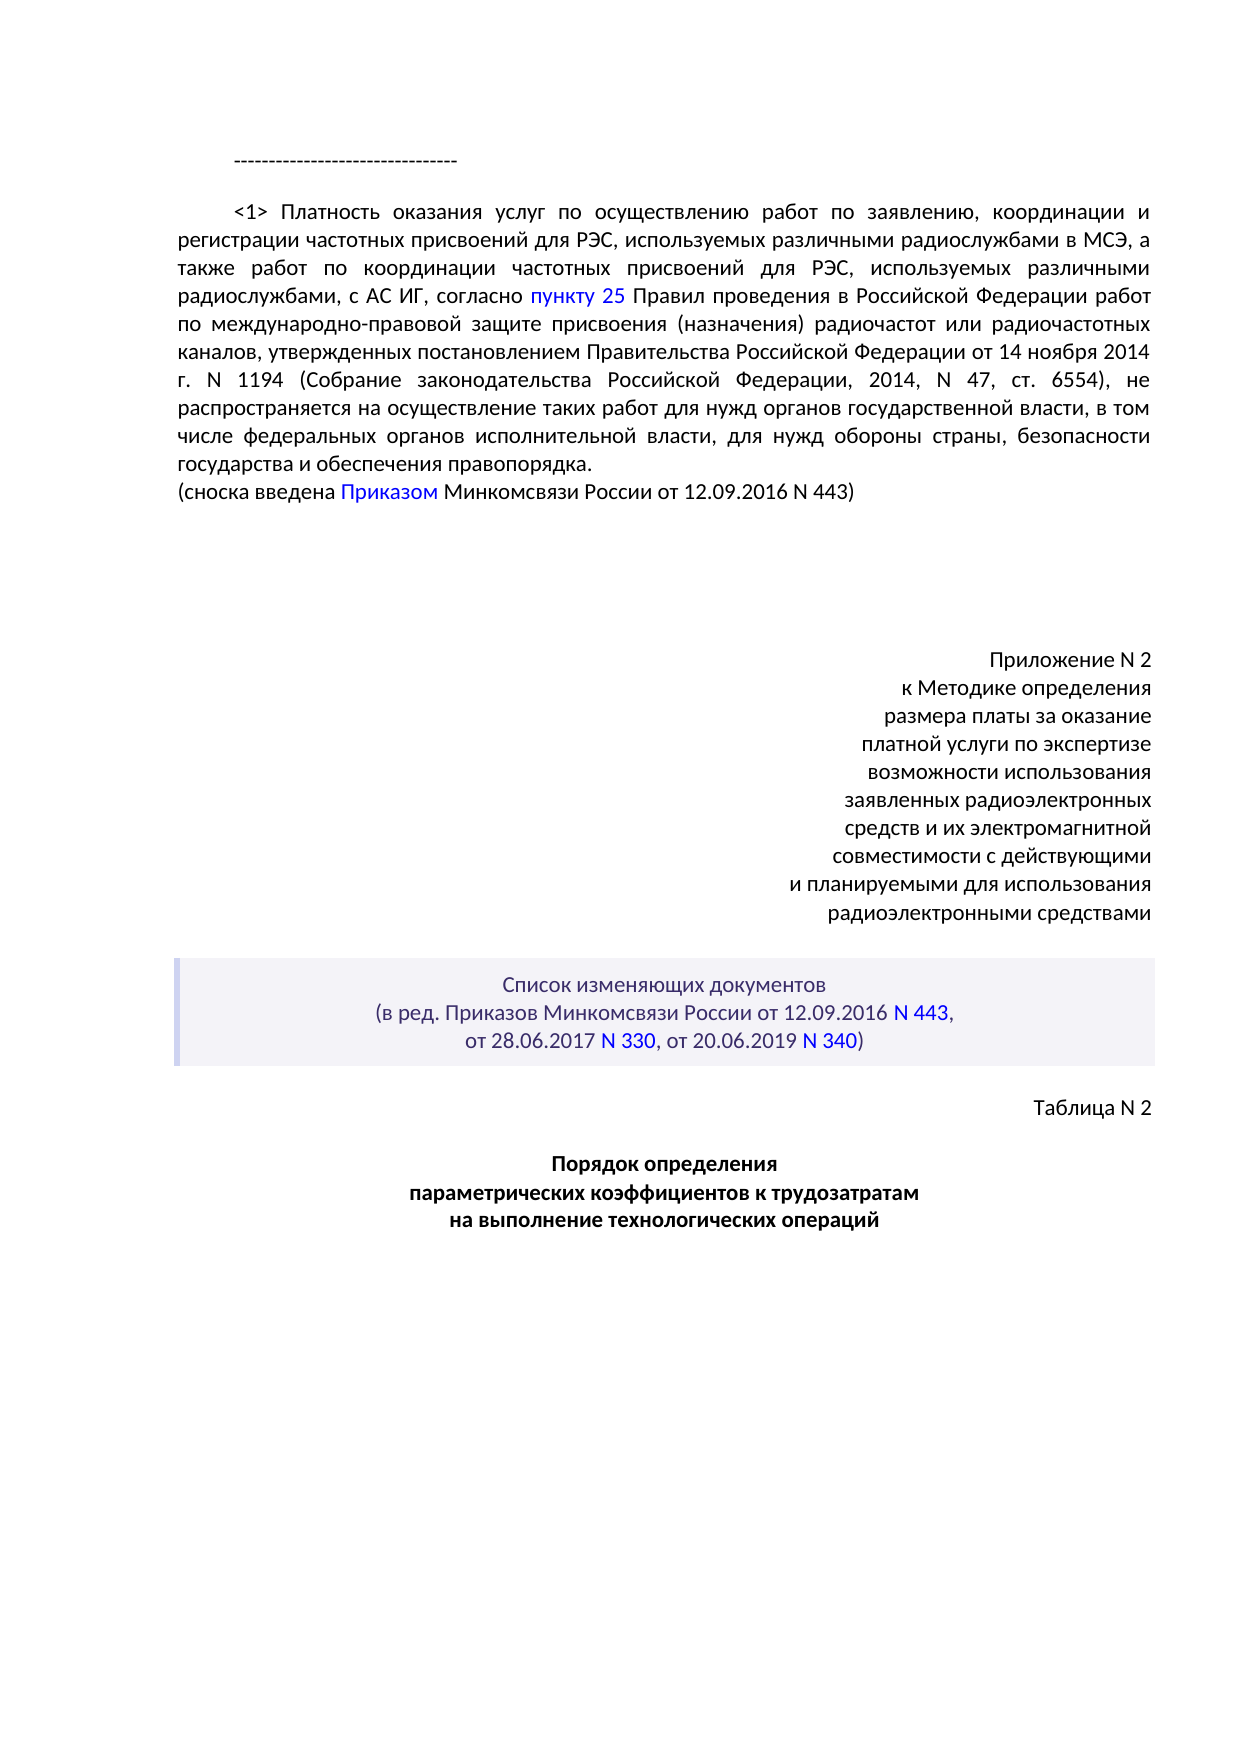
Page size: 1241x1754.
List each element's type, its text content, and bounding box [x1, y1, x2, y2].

text заявленных радиоэлектронных [177, 786, 1152, 813]
text -------------------------------- [177, 146, 1152, 174]
text (сноска введена Приказом Минкомсвязи России от 12.09.2016 N 443) [177, 477, 1152, 505]
title Порядок определения [177, 1149, 1152, 1178]
text и планируемыми для использования [177, 869, 1152, 898]
text совместимости с действующими [177, 842, 1152, 869]
title на выполнение технологических операций [177, 1206, 1152, 1234]
text средств и их электромагнитной [177, 813, 1152, 842]
text <1> Платность оказания услуг по осуществлению работ по заявлению, координации и регистрации частотных присвоений для РЭС, используемых различными радиослужбами в МСЭ, а также работ по координации частотных присвоений для РЭС, используемых различными радиослужбами, с АС ИГ, согласно пункту 25 Правил проведения в Российской Федерации работ по международно-правовой защите присвоения (назначения) радиочастот или радиочастотных каналов, утвержденных постановлением Правительства Российской Федерации от 14 ноября 2014 г. N 1194 (Собрание законодательства Российской Федерации, 2014, N 47, ст. 6554), не распространяется на осуществление таких работ для нужд органов государственной власти, в том числе федеральных органов исполнительной власти, для нужд обороны страны, безопасности государства и обеспечения правопорядка. [177, 197, 1152, 477]
text Таблица N 2 [177, 1093, 1152, 1122]
text размера платы за оказание [177, 701, 1152, 729]
text возможности использования [177, 757, 1152, 786]
text радиоэлектронными средствами [177, 898, 1152, 926]
table_header Список изменяющих документов (в ред. Приказов Минкомсвязи России от 12.09.2016 N 443, от 28.06.2017 N 330, от 20.06.2019 N 340) [180, 958, 1149, 1066]
text Приложение N 2 [177, 645, 1152, 673]
text к Методике определения [177, 673, 1152, 701]
text платной услуги по экспертизе [177, 729, 1152, 757]
title параметрических коэффициентов к трудозатратам [177, 1178, 1152, 1206]
